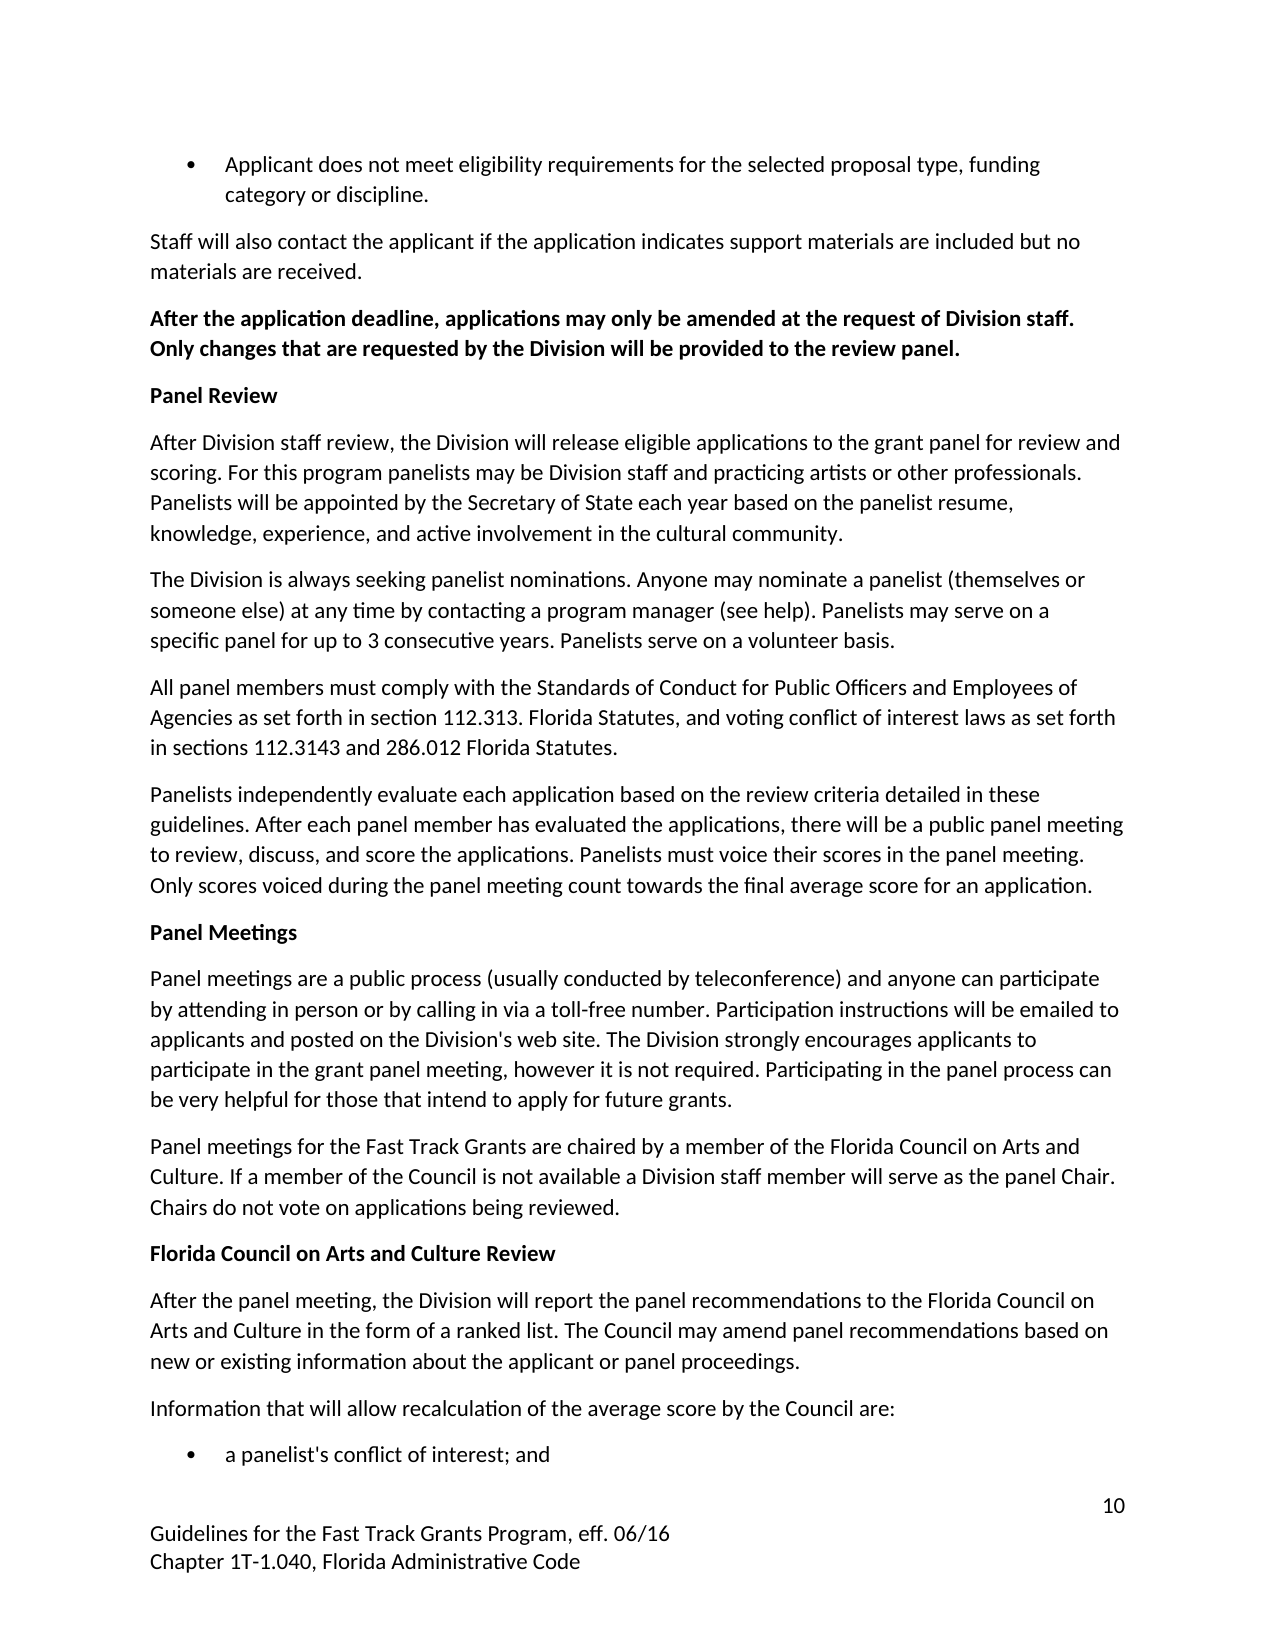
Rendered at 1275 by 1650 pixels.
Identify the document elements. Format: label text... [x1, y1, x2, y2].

text Staff will also contact the applicant if the application indicates support materials are included but no materials are received. [150, 227, 1125, 285]
text Information that will allow recalculation of the average score by the Council are: [150, 1394, 1125, 1422]
text The Division is always seeking panelist nominations. Anyone may nominate a panelist (themselves or someone else) at any time by contacting a program manager (see help). Panelists may serve on a specific panel for up to 3 consecutive years. Panelists serve on a volunteer basis. [150, 566, 1125, 654]
list a panelist's conflict of interest; and [187, 1441, 1125, 1469]
text After the application deadline, applications may only be amended at the request of Division staff. Only changes that are requested by the Division will be provided to the review panel. [150, 304, 1125, 362]
text Florida Council on Arts and Culture Review [150, 1239, 1125, 1268]
text Panel meetings are a public process (usually conducted by teleconference) and anyone can participate by attending in person or by calling in via a toll-free number. Participation instructions will be emailed to applicants and posted on the Division's web site. The Division strongly encourages applicants to participate in the grant panel meeting, however it is not required. Participating in the panel process can be very helpful for those that intend to apply for future grants. [150, 964, 1125, 1113]
text Panel Meetings [150, 918, 1125, 946]
text Panel Review [150, 381, 1125, 409]
text Panel meetings for the Fast Track Grants are chaired by a member of the Florida Council on Arts and Culture. If a member of the Council is not available a Division staff member will serve as the panel Chair. Chairs do not vote on applications being reviewed. [150, 1132, 1125, 1221]
list Applicant does not meet eligibility requirements for the selected proposal type, funding category or discipline. [187, 150, 1125, 208]
text Panelists independently evaluate each application based on the review criteria detailed in these guidelines. After each panel member has evaluated the applications, there will be a public panel meeting to review, discuss, and score the applications. Panelists must voice their scores in the panel meeting. Only scores voiced during the panel meeting count towards the final average score for an application. [150, 780, 1125, 899]
text After the panel meeting, the Division will report the panel recommendations to the Florida Council on Arts and Culture in the form of a ranked list. The Council may amend panel recommendations based on new or existing information about the applicant or panel proceedings. [150, 1286, 1125, 1375]
text All panel members must comply with the Standards of Conduct for Public Officers and Employees of Agencies as set forth in section 112.313. Florida Statutes, and voting conflict of interest laws as set forth in sections 112.3143 and 286.012 Florida Statutes. [150, 673, 1125, 761]
text After Division staff review, the Division will release eligible applications to the grant panel for review and scoring. For this program panelists may be Division staff and practicing artists or other professionals. Panelists will be appointed by the Secretary of State each year based on the panelist resume, knowledge, experience, and active involvement in the cultural community. [150, 428, 1125, 547]
